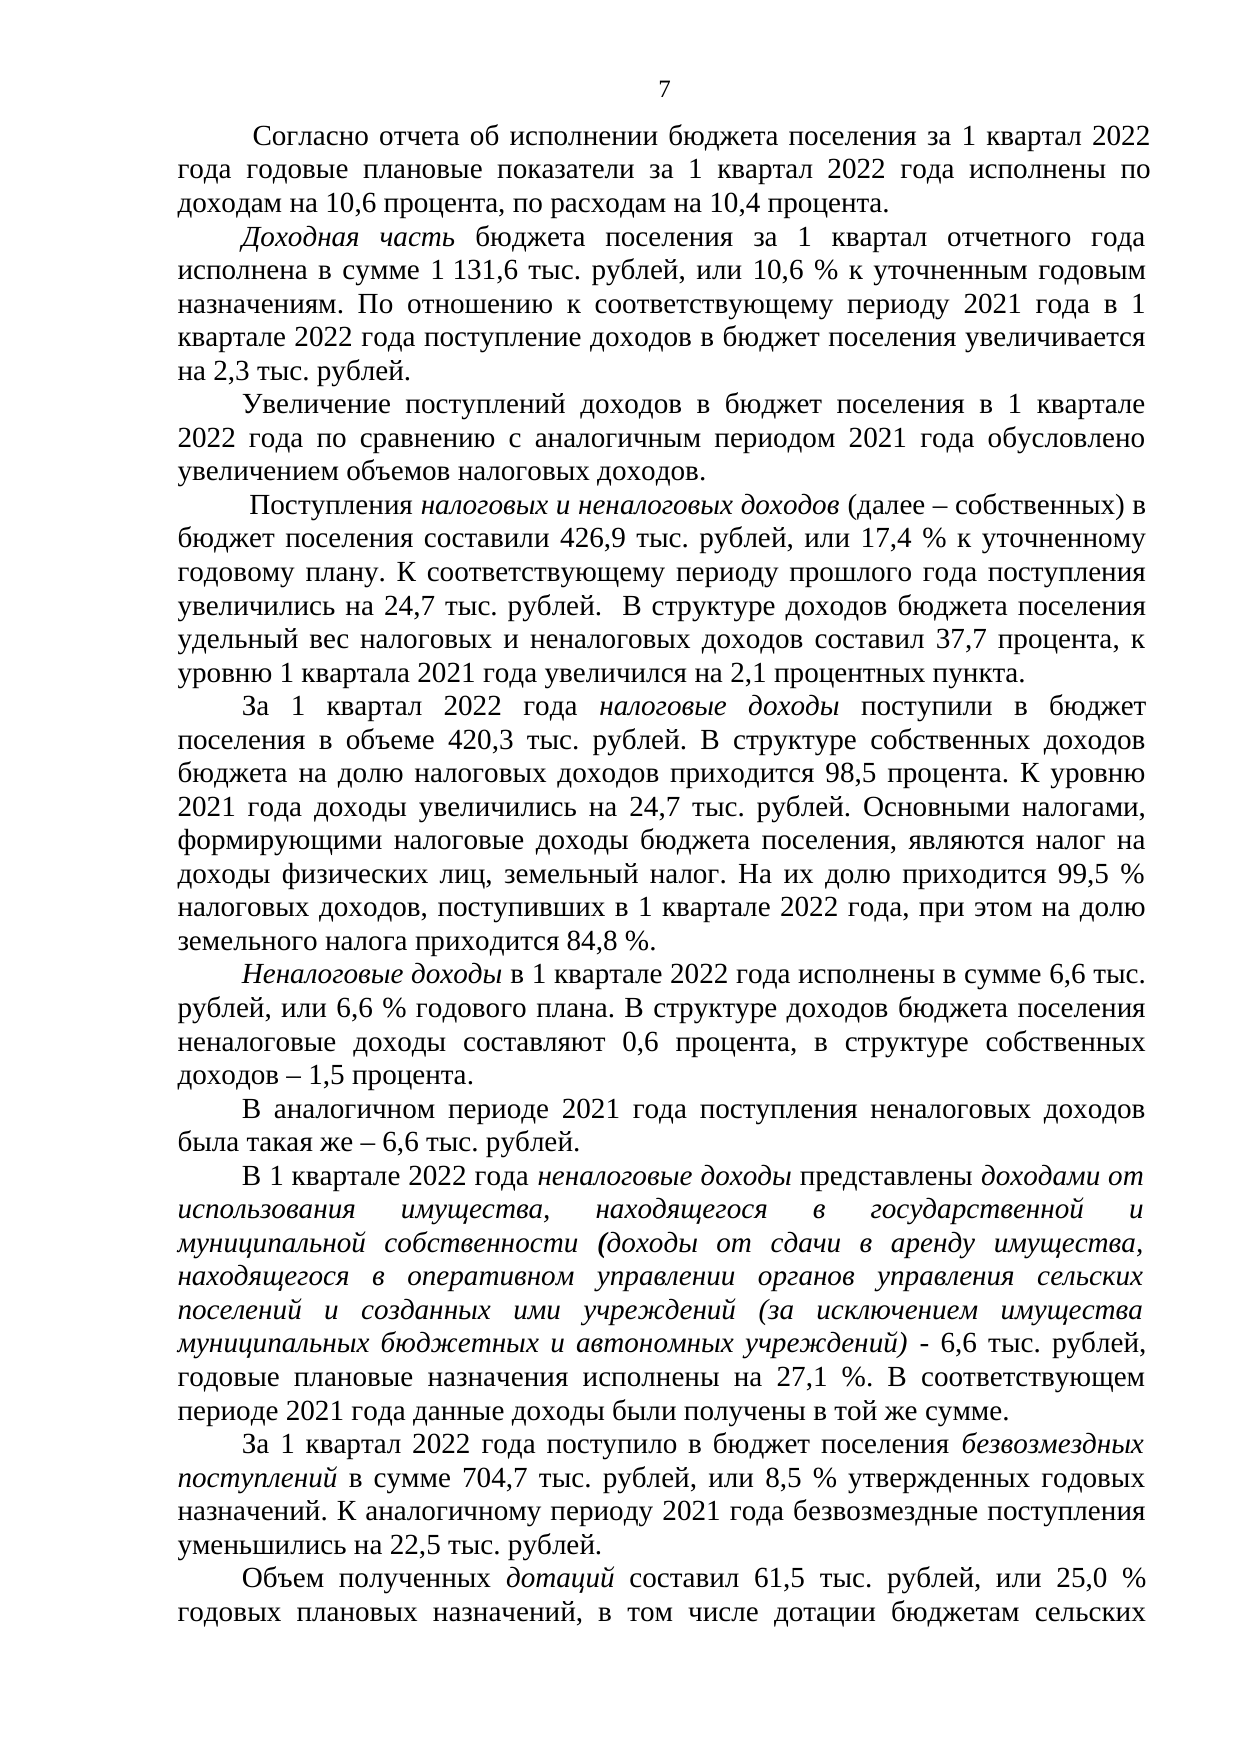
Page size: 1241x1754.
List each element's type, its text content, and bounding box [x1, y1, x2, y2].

text Неналоговые доходы в 1 квартале 2022 года исполнены в сумме 6,6 тыс. рублей, или 6,6 % годового плана. В структуре доходов бюджета поселения неналоговые доходы составляют 0,6 процента, в структуре собственных доходов – 1,5 процента. [177, 957, 1147, 1091]
text Доходная часть бюджета поселения за 1 квартал отчетного года исполнена в сумме 1 131,6 тыс. рублей, или 10,6 % к уточненным годовым назначениям. По отношению к соответствующему периоду 2021 года в 1 квартале 2022 года поступление доходов в бюджет поселения увеличивается на 2,3 тыс. рублей. [177, 219, 1147, 386]
text Увеличение поступлений доходов в бюджет поселения в 1 квартале 2022 года по сравнению с аналогичным периодом 2021 года обусловлено увеличением объемов налоговых доходов. [177, 386, 1147, 487]
text В 1 квартале 2022 года неналоговые доходы представлены доходами от использования имущества, находящегося в государственной и муниципальной собственности (доходы от сдачи в аренду имущества, находящегося в оперативном управлении органов управления сельских поселений и созданных ими учреждений (за исключением имущества муниципальных бюджетных и автономных учреждений) - 6,6 тыс. рублей, годовые плановые назначения исполнены на 27,1 %. В соответствующем периоде 2021 года данные доходы были получены в той же сумме. [177, 1158, 1147, 1426]
text В аналогичном периоде 2021 года поступления неналоговых доходов была такая же – 6,6 тыс. рублей. [177, 1091, 1147, 1158]
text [177, 1560, 1147, 1627]
text За 1 квартал 2022 года налоговые доходы поступили в бюджет поселения в объеме 420,3 тыс. рублей. В структуре собственных доходов бюджета на долю налоговых доходов приходится 98,5 процента. К уровню 2021 года доходы увеличились на 24,7 тыс. рублей. Основными налогами, формирующими налоговые доходы бюджета поселения, являются налог на доходы физических лиц, земельный налог. На их долю приходится 99,5 % налоговых доходов, поступивших в 1 квартале 2022 года, при этом на долю земельного налога приходится 84,8 %. [177, 688, 1147, 957]
text За 1 квартал 2022 года поступило в бюджет поселения безвозмездных поступлений в сумме 704,7 тыс. рублей, или 8,5 % утвержденных годовых назначений. К аналогичному периоду 2021 года безвозмездные поступления уменьшились на 22,5 тыс. рублей. [177, 1426, 1147, 1560]
text Поступления налоговых и неналоговых доходов (далее – собственных) в бюджет поселения составили 426,9 тыс. рублей, или 17,4 % к уточненному годовому плану. К соответствующему периоду прошлого года поступления увеличились на 24,7 тыс. рублей. В структуре доходов бюджета поселения удельный вес налоговых и неналоговых доходов составил 37,7 процента, к уровню 1 квартала 2021 года увеличился на 2,1 процентных пункта. [177, 487, 1147, 688]
text Согласно отчета об исполнении бюджета поселения за 1 квартал 2022 года годовые плановые показатели за 1 квартал 2022 года исполнены по доходам на 10,6 процента, по расходам на 10,4 процента. [177, 118, 1152, 219]
